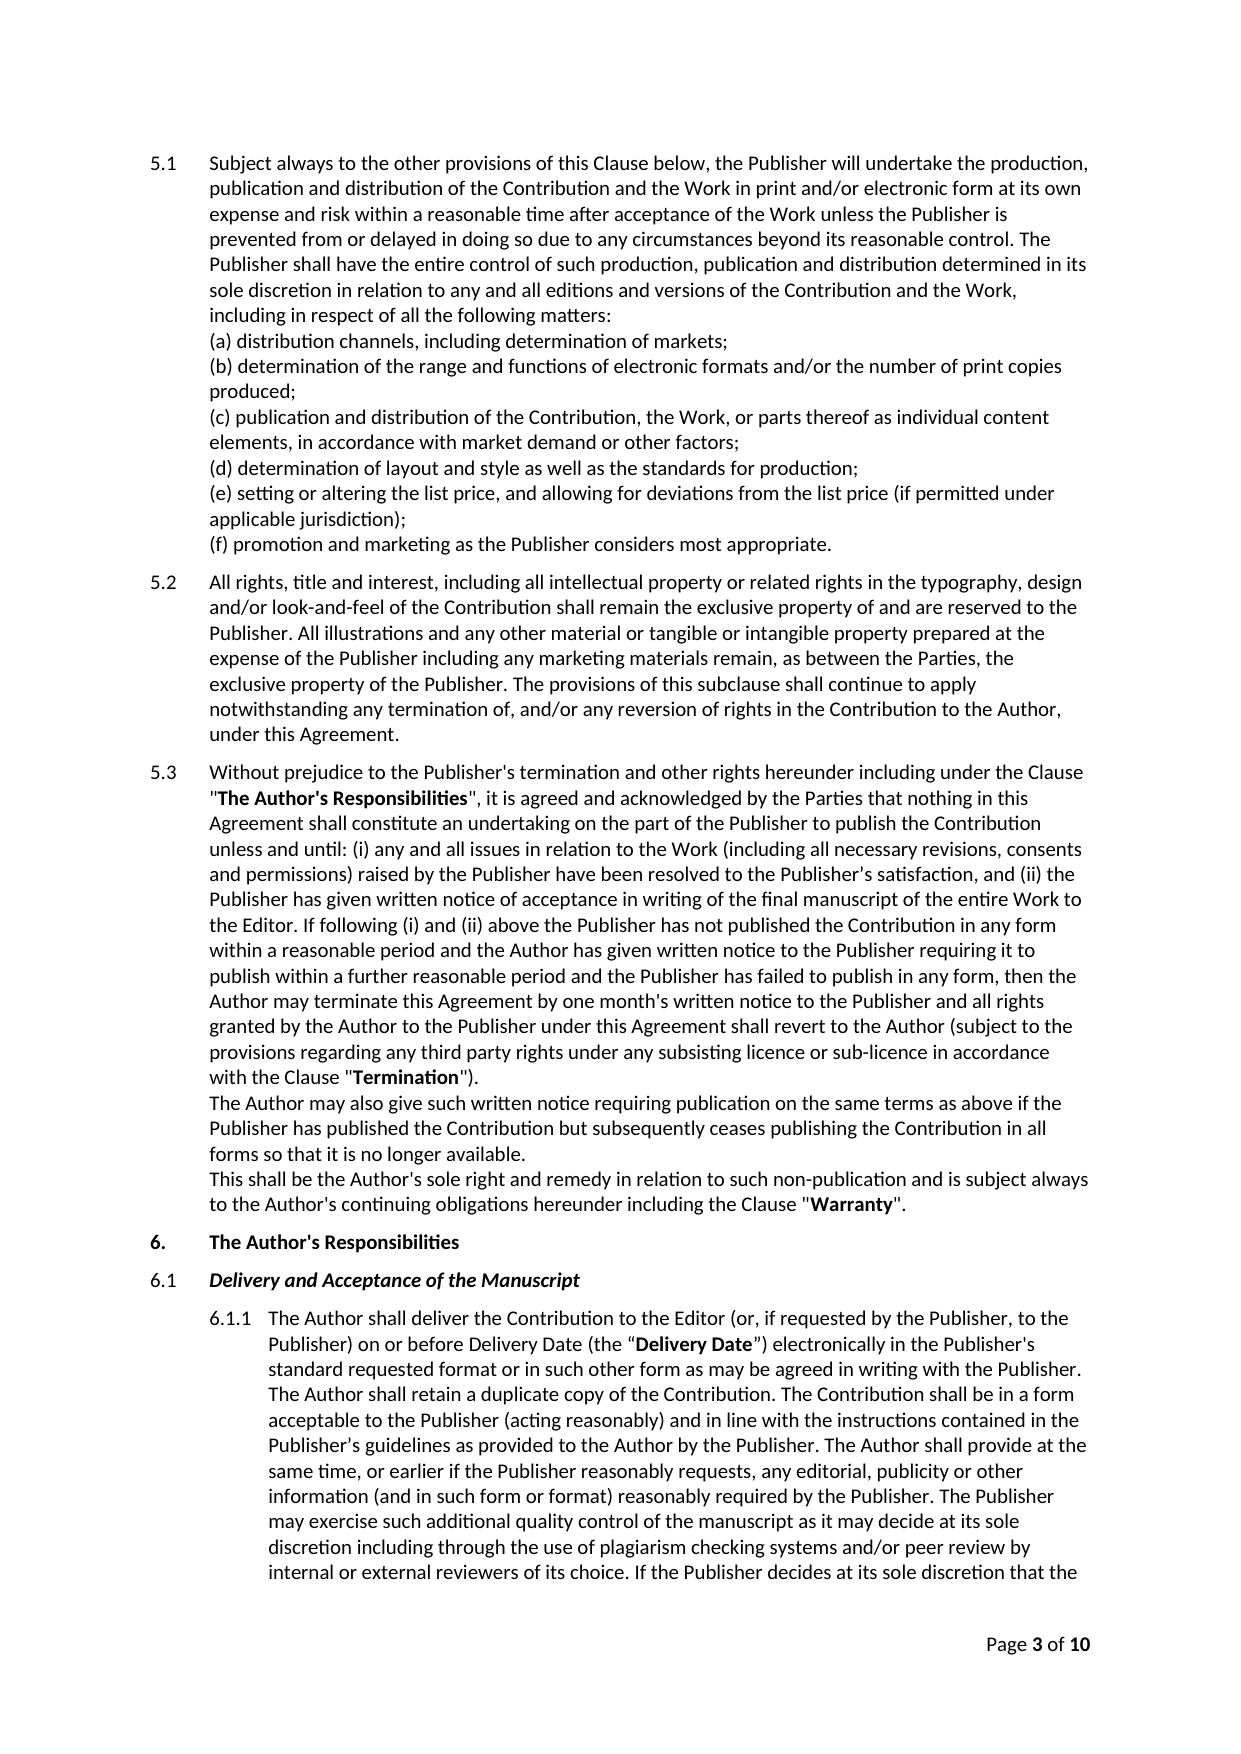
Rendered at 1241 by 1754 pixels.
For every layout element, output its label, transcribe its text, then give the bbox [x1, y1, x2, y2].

list The Author's Responsibilities [150, 1229, 1090, 1255]
list Without prejudice to the Publisher's termination and other rights hereunder including under the Clause "The Author's Responsibilities", it is agreed and acknowledged by the Parties that nothing in this Agreement shall constitute an undertaking on the part of the Publisher to publish the Contribution unless and until: (i) any and all issues in relation to the Work (including all necessary revisions, consents and permissions) raised by the Publisher have been resolved to the Publisher’s satisfaction, and (ii) the Publisher has given written notice of acceptance in writing of the final manuscript of the entire Work to the Editor. If following (i) and (ii) above the Publisher has not published the Contribution in any form within a reasonable period and the Author has given written notice to the Publisher requiring it to publish within a further reasonable period and the Publisher has failed to publish in any form, then the Author may terminate this Agreement by one month's written notice to the Publisher and all rights granted by the Author to the Publisher under this Agreement shall revert to the Author (subject to the provisions regarding any third party rights under any subsisting licence or sub-licence in accordance with the Clause "Termination"). The Author may also give such written notice requiring publication on the same terms as above if the Publisher has published the Contribution but subsequently ceases publishing the Contribution in all forms so that it is no longer available. This shall be the Author's sole right and remedy in relation to such non-publication and is subject always to the Author's continuing obligations hereunder including the Clause "Warranty". [150, 759, 1090, 1217]
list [209, 1305, 1090, 1585]
list All rights, title and interest, including all intellectual property or related rights in the typography, design and/or look-and-feel of the Contribution shall remain the exclusive property of and are reserved to the Publisher. All illustrations and any other material or tangible or intangible property prepared at the expense of the Publisher including any marketing materials remain, as between the Parties, the exclusive property of the Publisher. The provisions of this subclause shall continue to apply notwithstanding any termination of, and/or any reversion of rights in the Contribution to the Author, under this Agreement. [150, 569, 1090, 747]
list Delivery and Acceptance of the Manuscript [150, 1267, 1090, 1293]
list Subject always to the other provisions of this Clause below, the Publisher will undertake the production, publication and distribution of the Contribution and the Work in print and/or electronic form at its own expense and risk within a reasonable time after acceptance of the Work unless the Publisher is prevented from or delayed in doing so due to any circumstances beyond its reasonable control. The Publisher shall have the entire control of such production, publication and distribution determined in its sole discretion in relation to any and all editions and versions of the Contribution and the Work, including in respect of all the following matters: (a) distribution channels, including determination of markets; (b) determination of the range and functions of electronic formats and/or the number of print copies produced; (c) publication and distribution of the Contribution, the Work, or parts thereof as individual content elements, in accordance with market demand or other factors; (d) determination of layout and style as well as the standards for production; (e) setting or altering the list price, and allowing for deviations from the list price (if permitted under applicable jurisdiction); (f) promotion and marketing as the Publisher considers most appropriate. [150, 150, 1090, 557]
